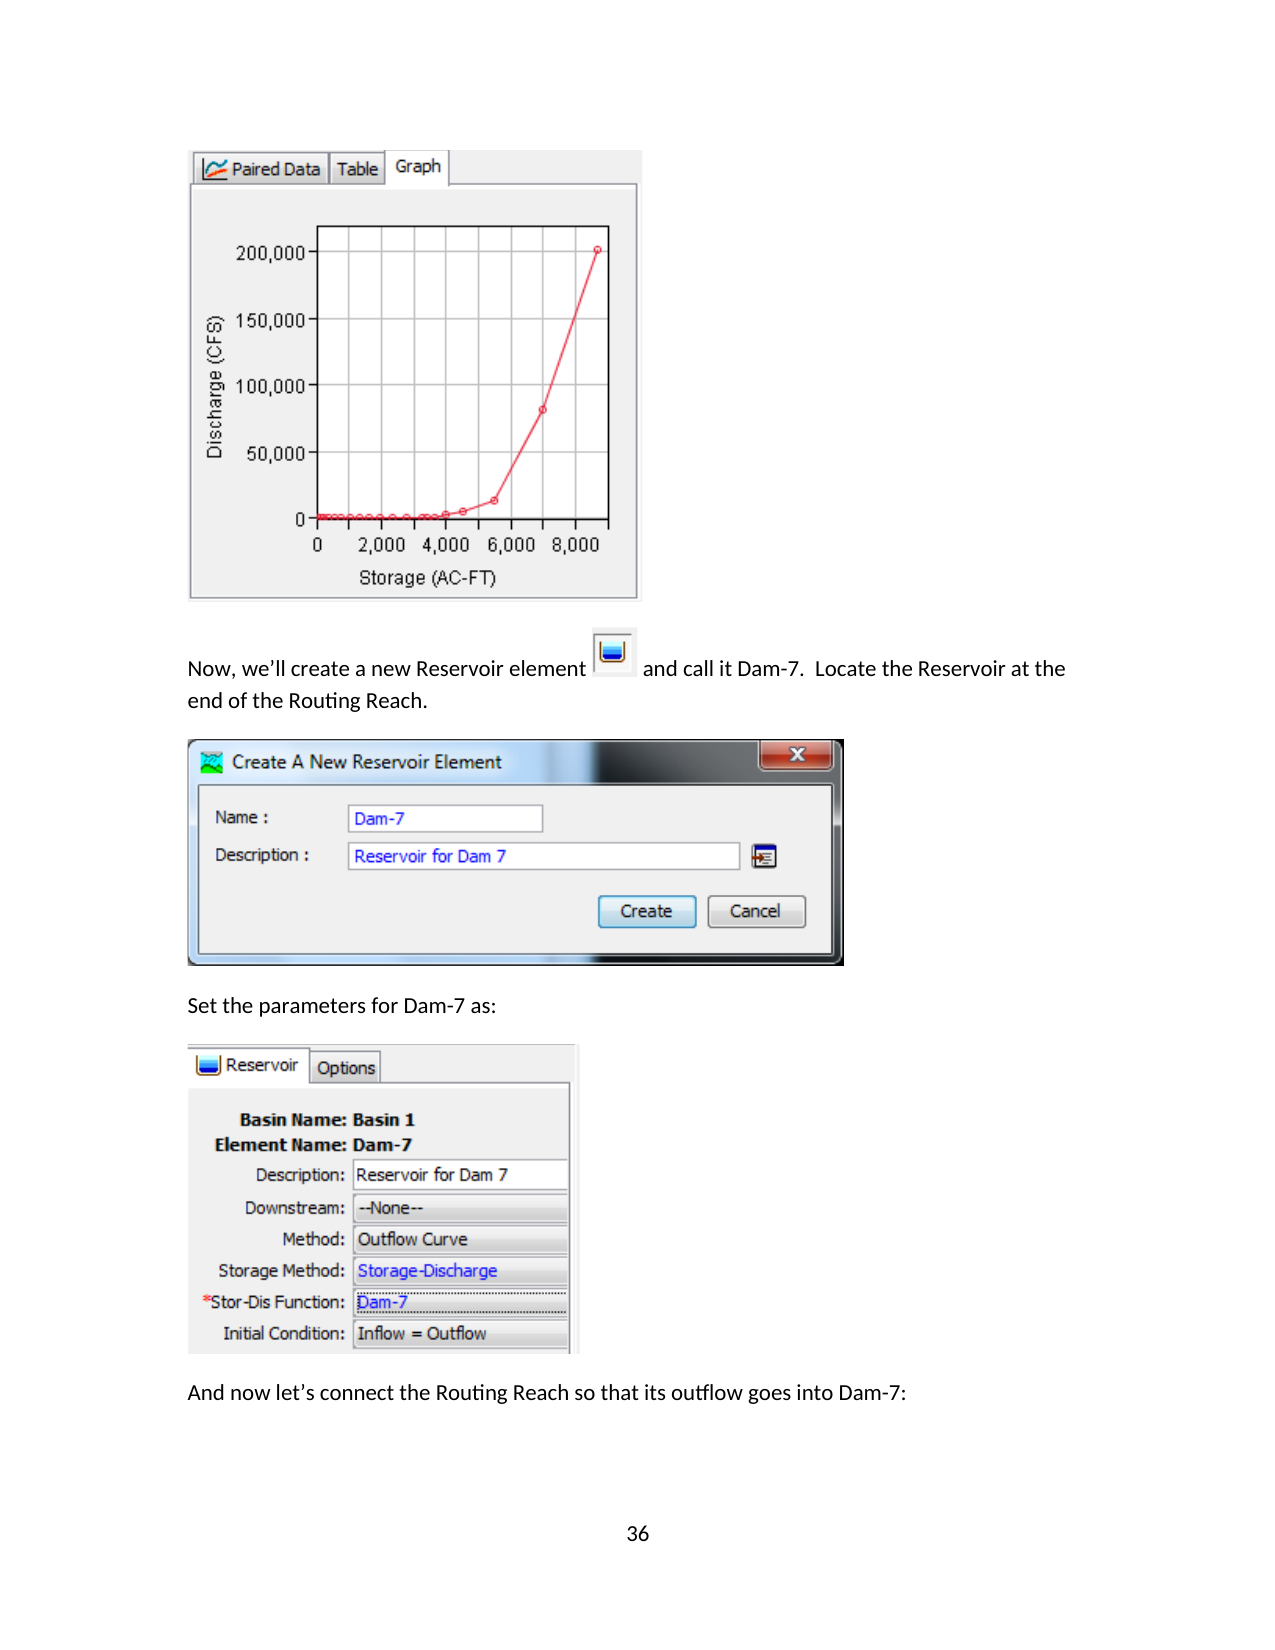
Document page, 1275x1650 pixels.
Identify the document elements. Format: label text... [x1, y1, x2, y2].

text Now, we’ll create a new Reservoir element and call it Dam-7. Locate the Reservoir at the end of the Routing Reach. [187, 627, 1087, 714]
picture [592, 626, 638, 677]
text Set the parameters for Dam-7 as: [187, 991, 1087, 1019]
picture [187, 150, 644, 602]
text And now let’s connect the Routing Reach so that its outflow goes into Dam-7: [187, 1378, 1087, 1406]
picture [187, 739, 844, 966]
picture [187, 1044, 580, 1354]
